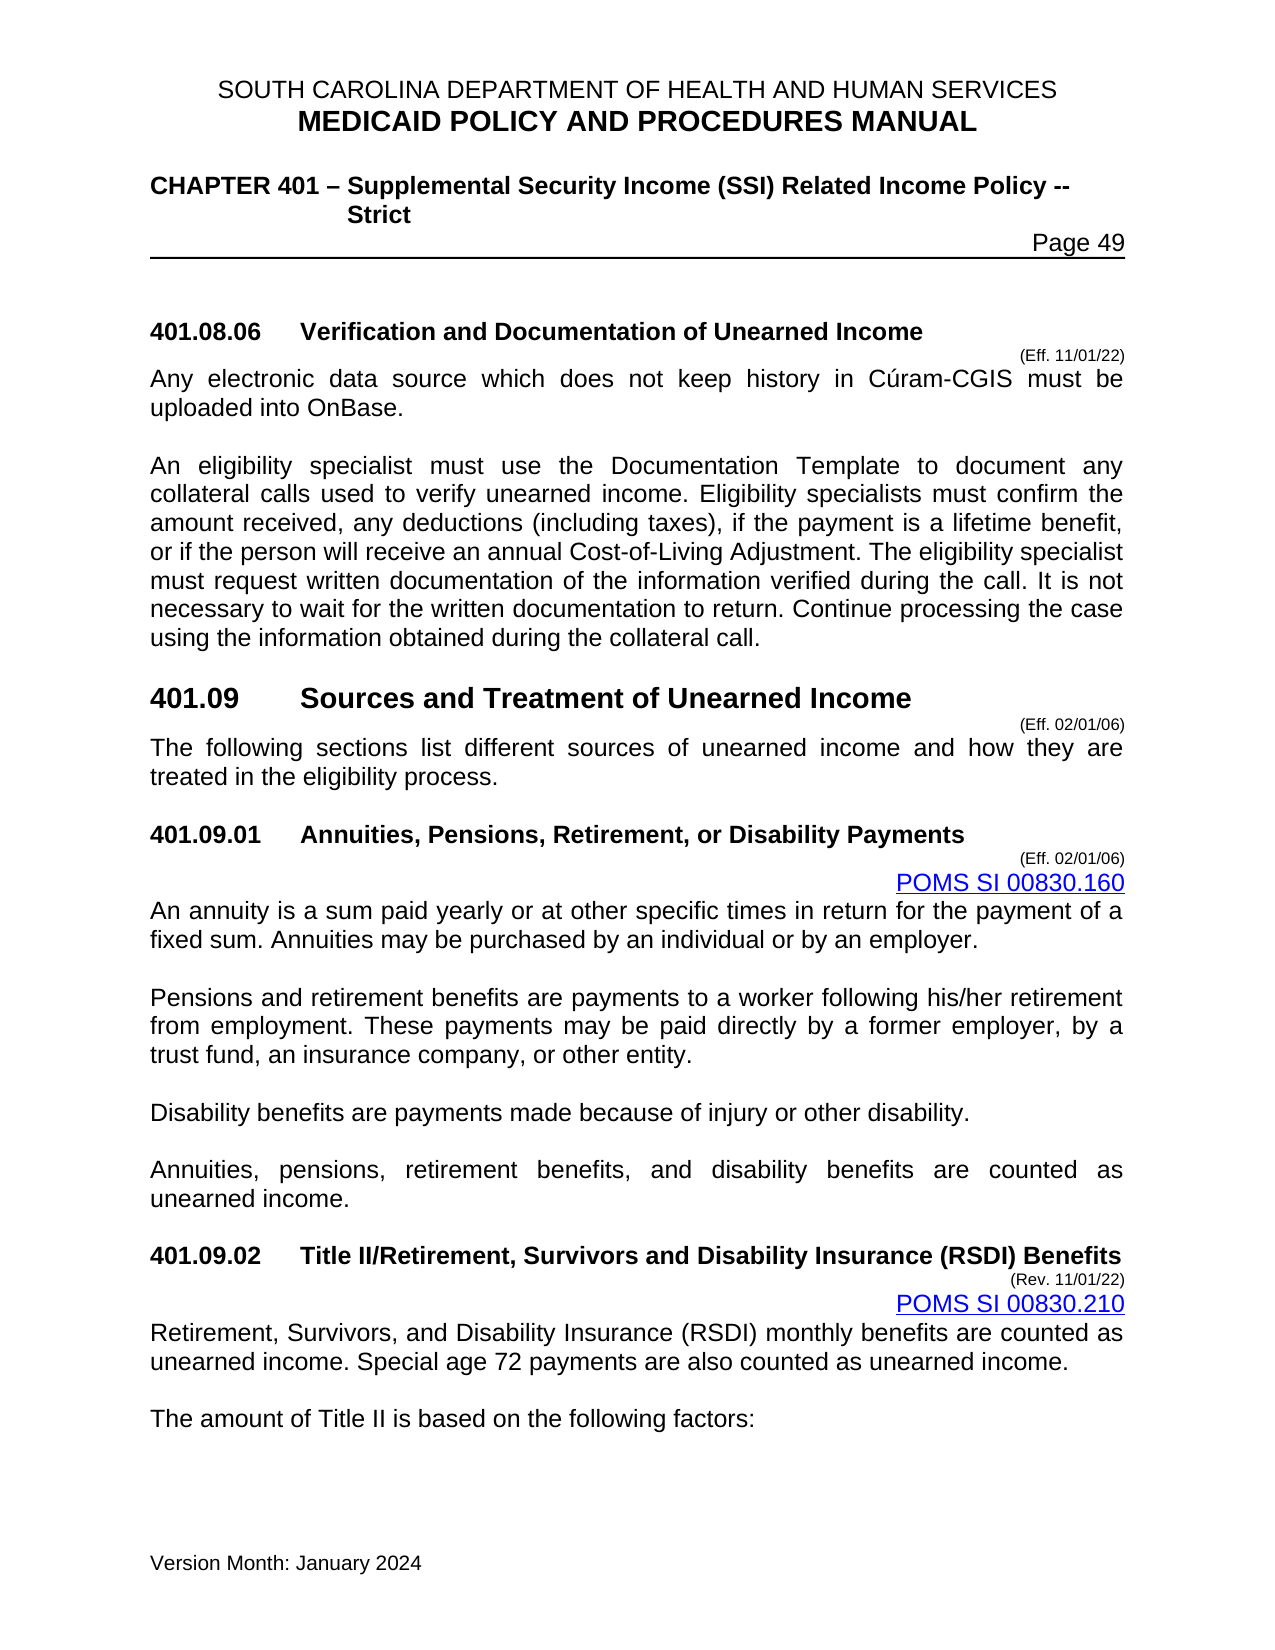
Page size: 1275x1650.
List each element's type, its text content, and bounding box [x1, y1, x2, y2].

text The following sections list different sources of unearned income and how they are treated in the eligibility process. [150, 733, 1125, 791]
text An eligibility specialist must use the Documentation Template to document any collateral calls used to verify unearned income. Eligibility specialists must confirm the amount received, any deductions (including taxes), if the payment is a lifetime benefit, or if the person will receive an annual Cost-of-Living Adjustment. The eligibility specialist must request written documentation of the information verified during the call. It is not necessary to wait for the written documentation to return. Continue processing the case using the information obtained during the collateral call. [150, 451, 1125, 652]
text The amount of Title II is based on the following factors: [150, 1404, 1125, 1433]
text Retirement, Survivors, and Disability Insurance (RSDI) monthly benefits are counted as unearned income. Special age 72 payments are also counted as unearned income. [150, 1318, 1125, 1376]
text (Eff. 02/01/06) [150, 848, 1125, 868]
text POMS SI 00830.160 [150, 868, 1125, 896]
subtitle 401.09.01 Annuities, Pensions, Retirement, or Disability Payments [150, 820, 1125, 848]
text Pensions and retirement benefits are payments to a worker following his/her retirement from employment. These payments may be paid directly by a former employer, by a trust fund, an insurance company, or other entity. [150, 983, 1125, 1069]
subtitle 401.08.06 Verification and Documentation of Unearned Income [150, 317, 1125, 345]
text Annuities, pensions, retirement benefits, and disability benefits are counted as unearned income. [150, 1155, 1125, 1213]
subtitle 401.09 Sources and Treatment of Unearned Income [150, 681, 1125, 714]
text An annuity is a sum paid yearly or at other specific times in return for the payment of a fixed sum. Annuities may be purchased by an individual or by an employer. [150, 896, 1125, 954]
text (Eff. 02/01/06) [150, 714, 1125, 733]
text (Eff. 11/01/22) [150, 345, 1125, 364]
subtitle 401.09.02 Title II/Retirement, Survivors and Disability Insurance (RSDI) Benefits [150, 1241, 1125, 1270]
text Disability benefits are payments made because of injury or other disability. [150, 1098, 1125, 1126]
text POMS SI 00830.210 [150, 1289, 1125, 1318]
text Any electronic data source which does not keep history in Cúram-CGIS must be uploaded into OnBase. [150, 364, 1125, 422]
text (Rev. 11/01/22) [150, 1270, 1125, 1289]
